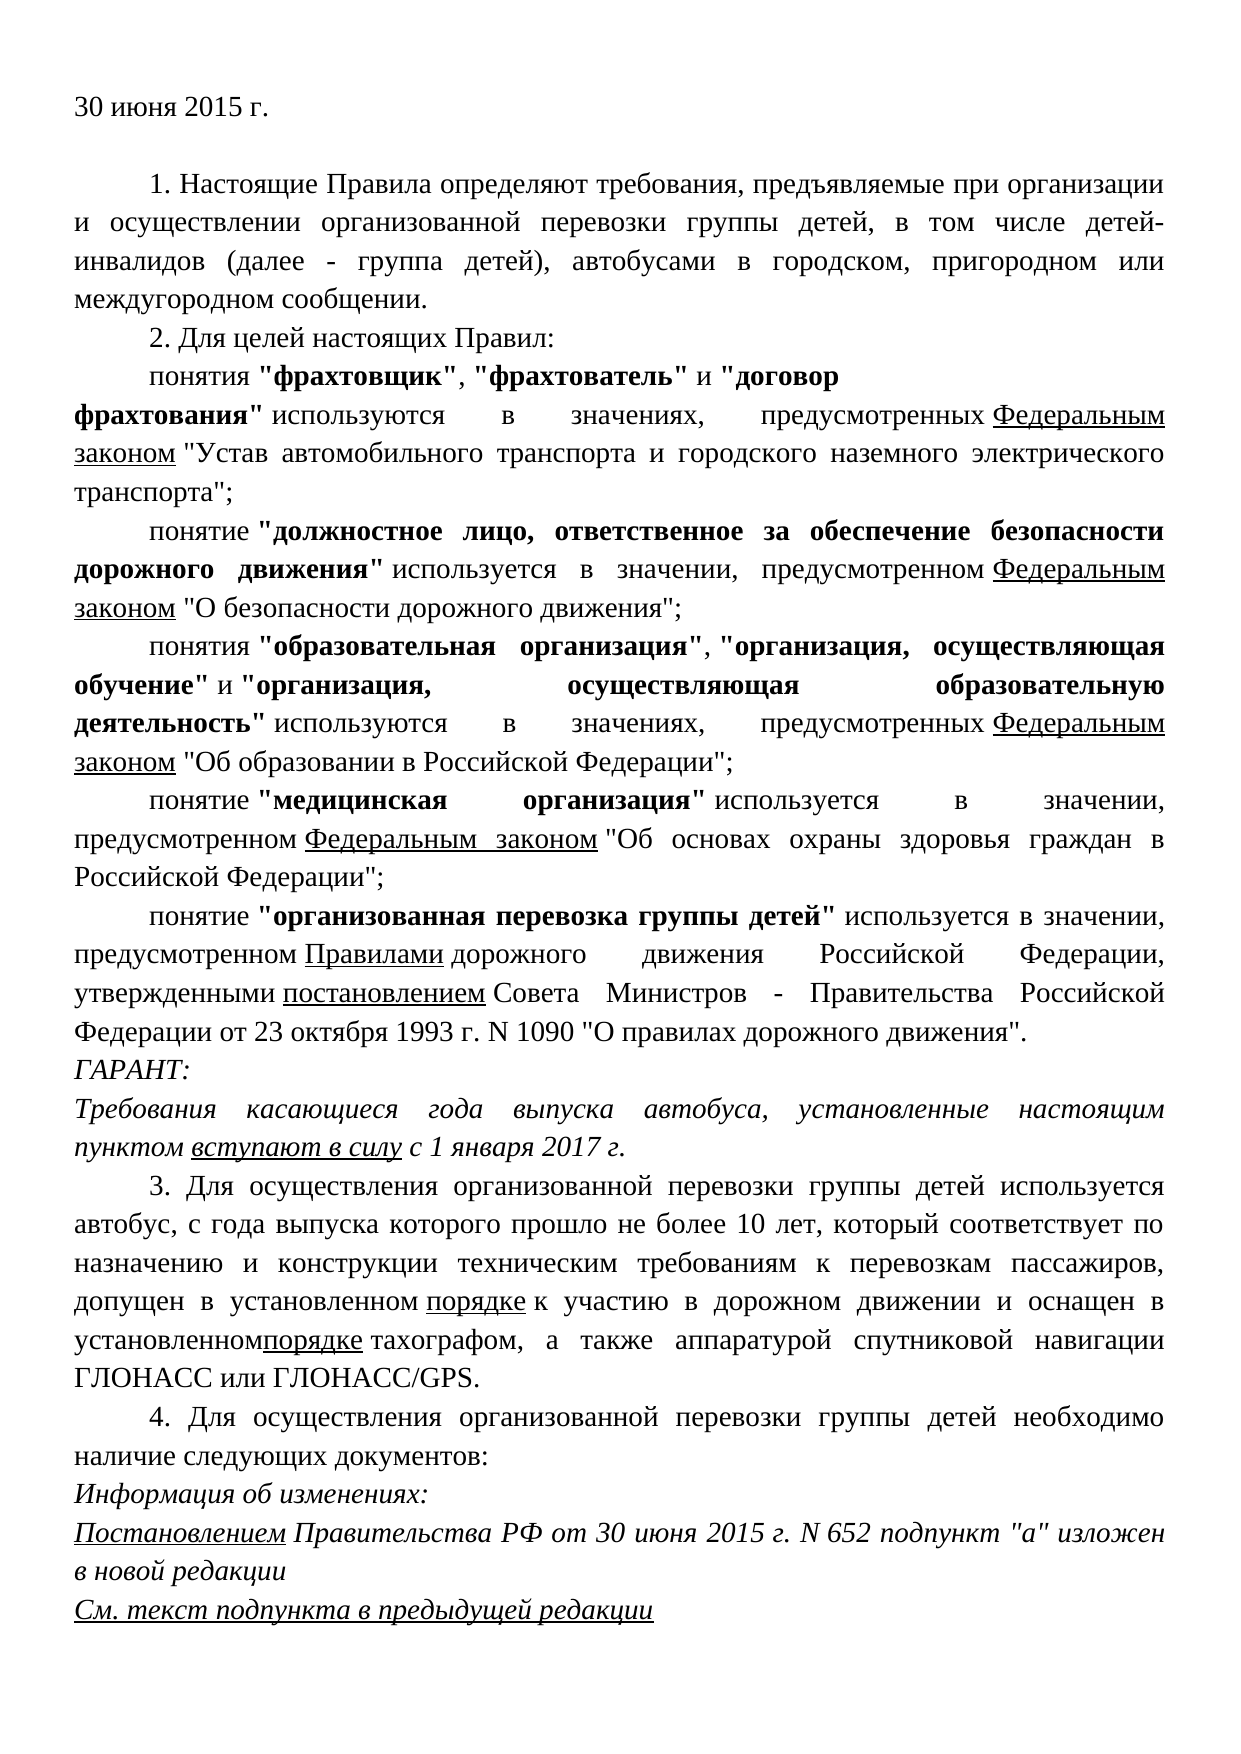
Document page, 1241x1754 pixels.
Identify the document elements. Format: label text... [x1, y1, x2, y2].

text 2. Для целей настоящих Правил: [74, 320, 1165, 353]
text См. текст подпункта в предыдущей редакции [74, 1592, 1165, 1625]
text Требования касающиеся года выпуска автобуса, установленные настоящим пунктом вступают в силу с 1 января 2017 г. [74, 1091, 1165, 1163]
text понятие "медицинская организация" используется в значении, предусмотренном Федеральным законом "Об основах охраны здоровья граждан в Российской Федерации"; [74, 782, 1165, 893]
text 1. Настоящие Правила определяют требования, предъявляемые при организации и осуществлении организованной перевозки группы детей, в том числе детей-инвалидов (далее - группа детей), автобусами в городском, пригородном или междугородном сообщении. [74, 166, 1165, 315]
text 4. Для осуществления организованной перевозки группы детей необходимо наличие следующих документов: [74, 1399, 1165, 1471]
text ГАРАНТ: [74, 1052, 1165, 1086]
text 3. Для осуществления организованной перевозки группы детей используется автобус, с года выпуска которого прошло не более 10 лет, который соответствует по назначению и конструкции техническим требованиям к перевозкам пассажиров, допущен в установленном порядке к участию в дорожном движении и оснащен в установленномпорядке тахографом, а также аппаратурой спутниковой навигации ГЛОНАСС или ГЛОНАСС/GPS. [74, 1168, 1165, 1394]
text понятия "образовательная организация", "организация, осуществляющая обучение" и "организация, осуществляющая образовательную деятельность" используются в значениях, предусмотренных Федеральным законом "Об образовании в Российской Федерации"; [74, 628, 1165, 777]
text понятие "организованная перевозка группы детей" используется в значении, предусмотренном Правилами дорожного движения Российской Федерации, утвержденными постановлением Совета Министров - Правительства Российской Федерации от 23 октября 1993 г. N 1090 "О правилах дорожного движения". [74, 898, 1165, 1047]
text Информация об изменениях: [74, 1476, 1165, 1510]
text Постановлением Правительства РФ от 30 июня 2015 г. N 652 подпункт "а" изложен в новой редакции [74, 1515, 1165, 1587]
text понятие "должностное лицо, ответственное за обеспечение безопасности дорожного движения" используется в значении, предусмотренном Федеральным законом "О безопасности дорожного движения"; [74, 513, 1165, 623]
text 30 июня 2015 г. [74, 89, 1165, 122]
text понятия "фрахтовщик", "фрахтователь" и "договор фрахтования" используются в значениях, предусмотренных Федеральным законом "Устав автомобильного транспорта и городского наземного электрического транспорта"; [74, 358, 1165, 508]
